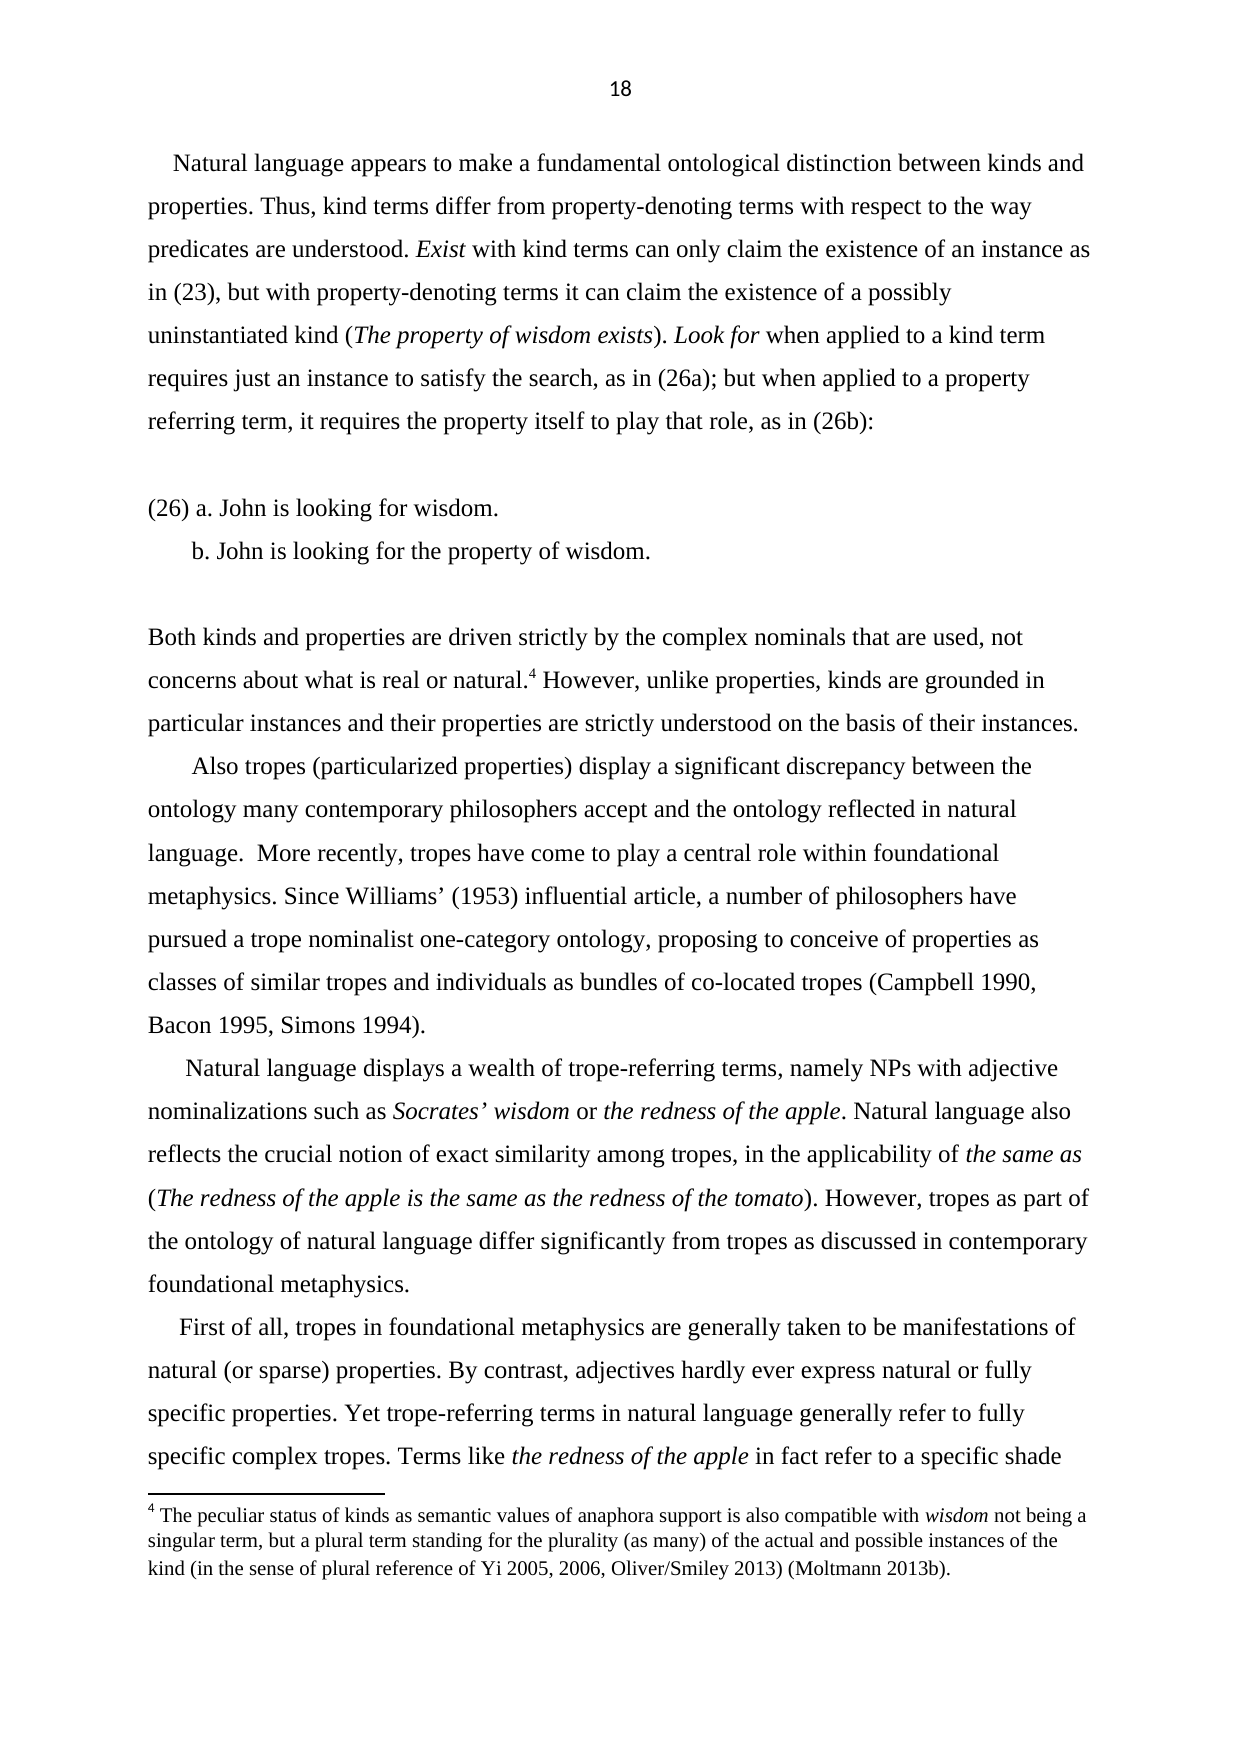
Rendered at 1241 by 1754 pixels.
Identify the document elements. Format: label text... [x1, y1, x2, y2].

text Natural language appears to make a fundamental ontological distinction between kinds and properties. Thus, kind terms differ from property-denoting terms with respect to the way predicates are understood. Exist with kind terms can only claim the existence of an instance as in (23), but with property-denoting terms it can claim the existence of a possibly uninstantiated kind (The property of wisdom exists). Look for when applied to a kind term requires just an instance to satisfy the search, as in (26a); but when applied to a property referring term, it requires the property itself to play that role, as in (26b): [148, 148, 1093, 435]
text Also tropes (particularized properties) display a significant discrepancy between the ontology many contemporary philosophers accept and the ontology reflected in natural language. More recently, tropes have come to play a central role within foundational metaphysics. Since Williams’ (1953) influential article, a number of philosophers have pursued a trope nominalist one-category ontology, proposing to conceive of properties as classes of similar tropes and individuals as bundles of co-located tropes (Campbell 1990, Bacon 1995, Simons 1994). [148, 751, 1093, 1039]
text Both kinds and properties are driven strictly by the complex nominals that are used, not concerns about what is real or natural. However, unlike properties, kinds are grounded in particular instances and their properties are strictly understood on the basis of their instances. [148, 622, 1093, 737]
text b. John is looking for the property of wisdom. [148, 536, 1093, 564]
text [148, 1312, 1093, 1470]
text (26) a. John is looking for wisdom. [148, 493, 1093, 521]
text Natural language displays a wealth of trope-referring terms, namely NPs with adjective nominalizations such as Socrates’ wisdom or the redness of the apple. Natural language also reflects the crucial notion of exact similarity among tropes, in the applicability of the same as (The redness of the apple is the same as the redness of the tomato). However, tropes as part of the ontology of natural language differ significantly from tropes as discussed in contemporary foundational metaphysics. [148, 1053, 1093, 1298]
